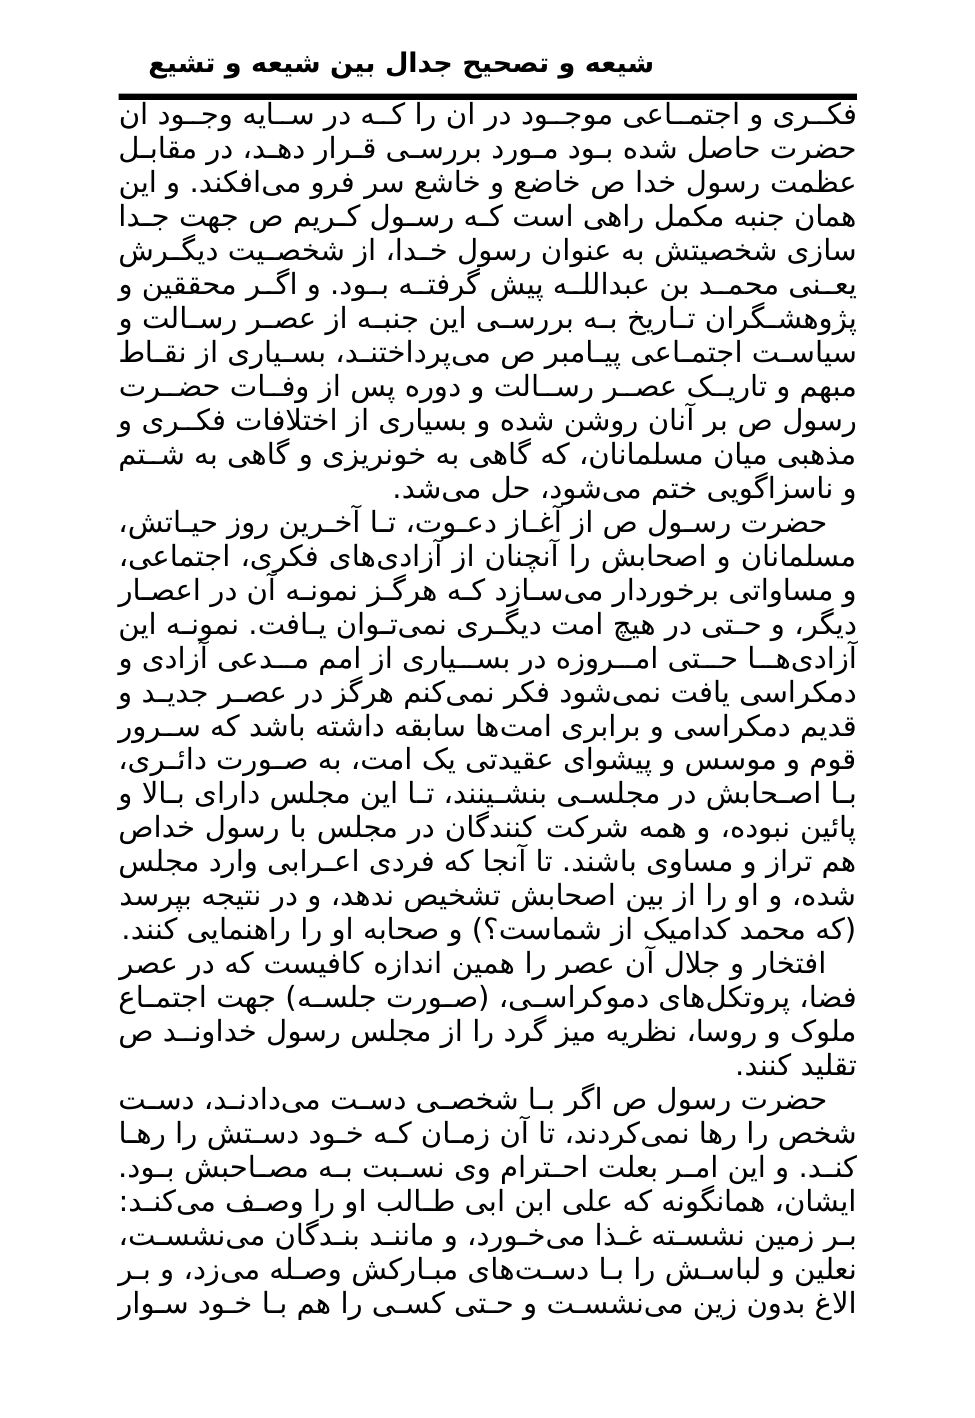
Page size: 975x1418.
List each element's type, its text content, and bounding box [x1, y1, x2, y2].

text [118, 1082, 857, 1320]
text حضرت رسول ص از آغاز دعوت، تا آخرین روز حیاتش، مسلمانان و اصحابش را آنچنان از آزادی‌های فکری، اجتماعی، و مساواتی برخوردار می‌سازد که هرگز نمونه آن در اعصار دیگر، و حتی در هیچ امت دیگری نمی‌توان یافت. نمونه این آزادی‌ها حتی امروزه در بسیاری از امم مدعی آزادی و دمکراسی یافت نمی‌شود فکر نمی‌کنم هرگز در عصر جدید و قدیم دمکراسی و برابری امت‌ها سابقه داشته باشد که سرور قوم و موسس و پیشوای عقیدتی یک امت، به صورت دائری، با اصحابش در مجلسی بنشینند، تا این مجلس دارای بالا و پائین نبوده، و همه شرکت کنندگان در مجلس با رسول خداص هم تراز و مساوی باشند. تا آنجا که فردی اعرابی وارد مجلس شده، و او را از بین اصحابش تشخیص ندهد، و در نتیجه بپرسد (که محمد کدامیک از شماست؟) و صحابه او را راهنمایی کنند. [118, 505, 857, 947]
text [118, 98, 857, 505]
text افتخار و جلال آن عصر را همین اندازه کافیست که در عصر فضا، پروتکل‌های دموکراسی، (صورت جلسه) جهت اجتماع ملوک و روسا، نظریه میز گرد را از مجلس رسول خداوند ص تقلید کنند. [118, 947, 857, 1082]
